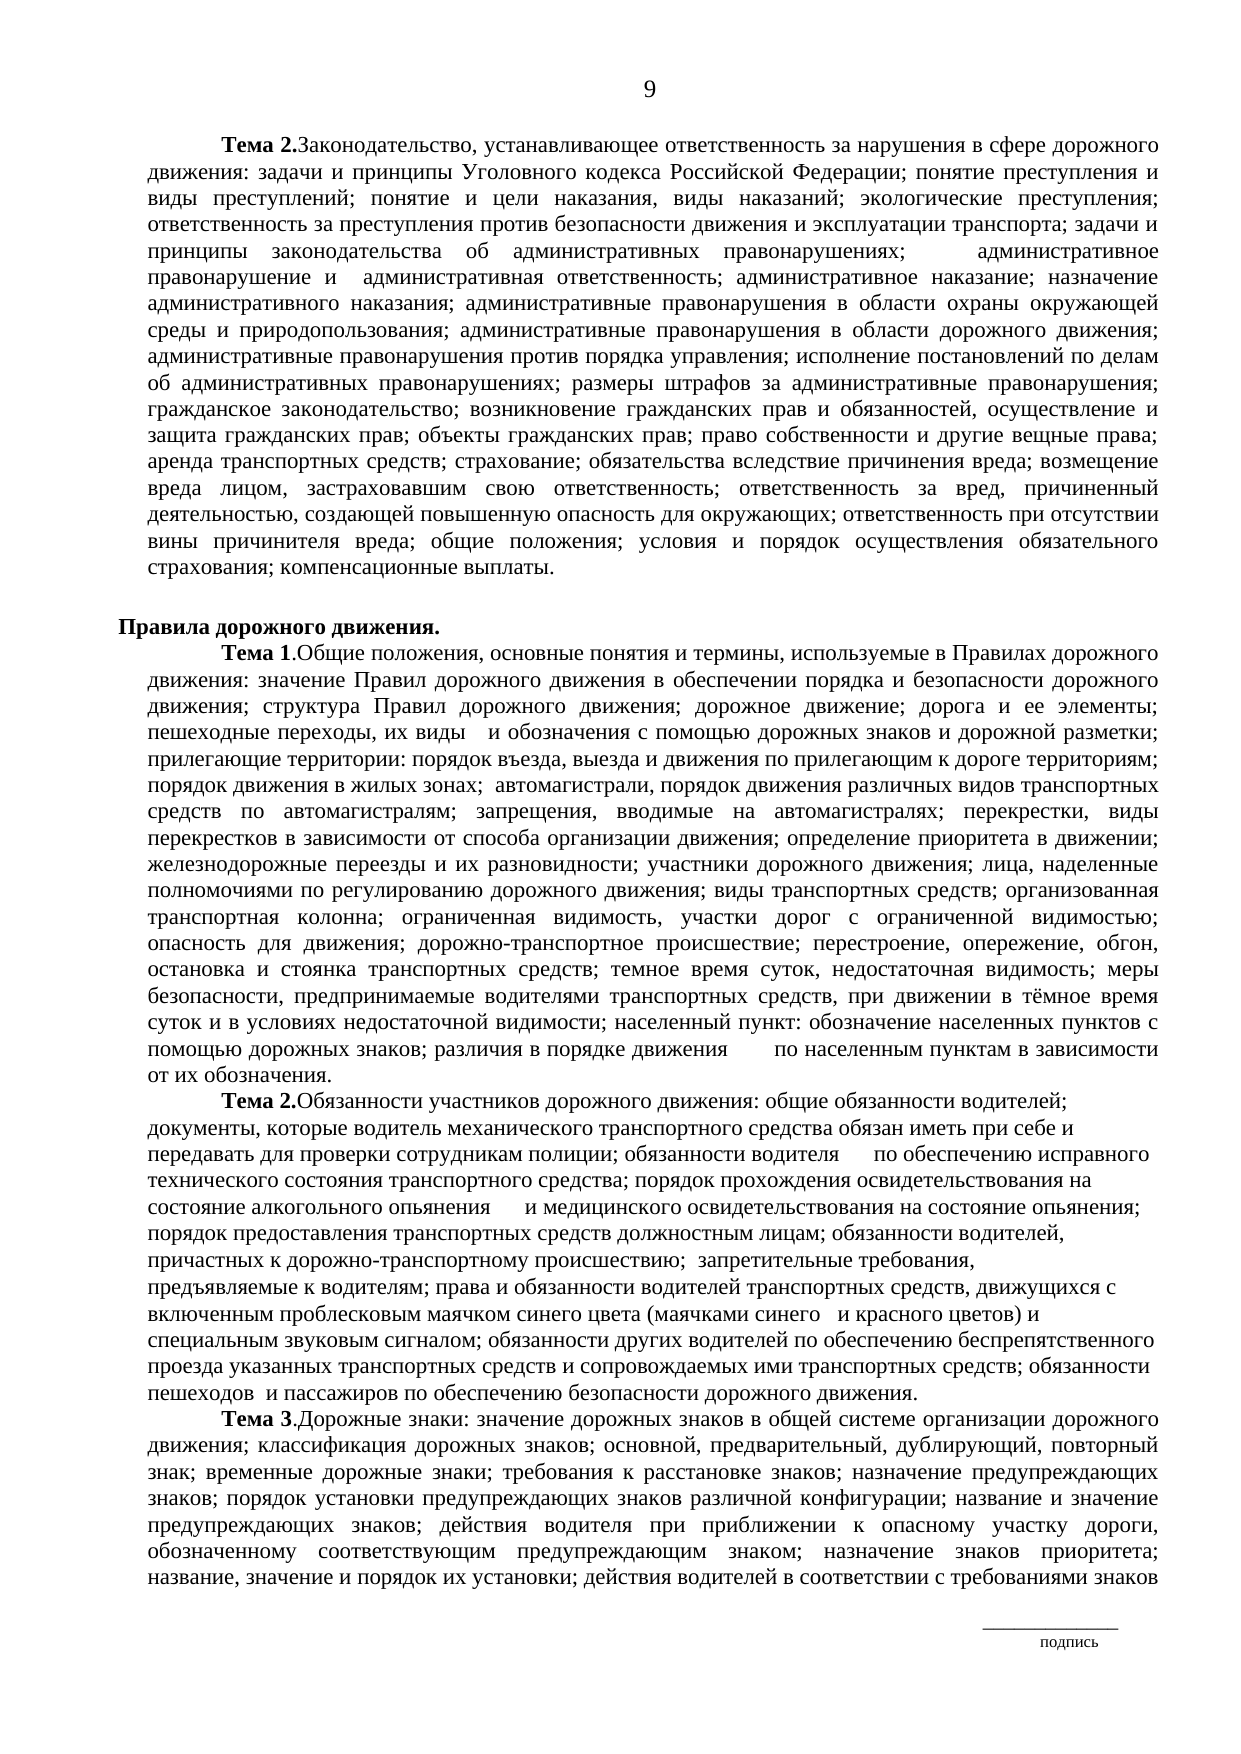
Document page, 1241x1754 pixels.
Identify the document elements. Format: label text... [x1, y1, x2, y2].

text Правила дорожного движения. [118, 613, 1181, 639]
text Тема 2.Обязанности участников дорожного движения: общие обязанности водителей; документы, которые водитель механического транспортного средства обязан иметь при себе и передавать для проверки сотрудникам полиции; обязанности водителя по обеспечению исправного технического состояния транспортного средства; порядок прохождения освидетельствования на состояние алкогольного опьянения и медицинского освидетельствования на состояние опьянения; порядок предоставления транспортных средств должностным лицам; обязанности водителей, причастных к дорожно-транспортному происшествию; запретительные требования, предъявляемые к водителям; права и обязанности водителей транспортных средств, движущихся с включенным проблесковым маячком синего цвета (маячками синего и красного цветов) и специальным звуковым сигналом; обязанности других водителей по обеспечению беспрепятственного проезда указанных транспортных средств и сопровождаемых ими транспортных средств; обязанности пешеходов и пассажиров по обеспечению безопасности дорожного движения. [147, 1087, 1160, 1405]
text Тема 1.Общие положения, основные понятия и термины, используемые в Правилах дорожного движения: значение Правил дорожного движения в обеспечении порядка и безопасности дорожного движения; структура Правил дорожного движения; дорожное движение; дорога и ее элементы; пешеходные переходы, их виды и обозначения с помощью дорожных знаков и дорожной разметки; прилегающие территории: порядок въезда, выезда и движения по прилегающим к дороге территориям; порядок движения в жилых зонах; автомагистрали, порядок движения различных видов транспортных средств по автомагистралям; запрещения, вводимые на автомагистралях; перекрестки, виды перекрестков в зависимости от способа организации движения; определение приоритета в движении; железнодорожные переезды и их разновидности; участники дорожного движения; лица, наделенные полномочиями по регулированию дорожного движения; виды транспортных средств; организованная транспортная колонна; ограниченная видимость, участки дорог с ограниченной видимостью; опасность для движения; дорожно-транспортное происшествие; перестроение, опережение, обгон, остановка и стоянка транспортных средств; темное время суток, недостаточная видимость; меры безопасности, предпринимаемые водителями транспортных средств, при движении в тёмное время суток и в условиях недостаточной видимости; населенный пункт: обозначение населенных пунктов с помощью дорожных знаков; различия в порядке движения по населенным пунктам в зависимости от их обозначения. [147, 639, 1160, 1087]
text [147, 1405, 1160, 1590]
text Тема 2.Законодательство, устанавливающее ответственность за нарушения в сфере дорожного движения: задачи и принципы Уголовного кодекса Российской Федерации; понятие преступления и виды преступлений; понятие и цели наказания, виды наказаний; экологические преступления; ответственность за преступления против безопасности движения и эксплуатации транспорта; задачи и принципы законодательства об административных правонарушениях; административное правонарушение и административная ответственность; административное наказание; назначение административного наказания; административные правонарушения в области охраны окружающей среды и природопользования; административные правонарушения в области дорожного движения; административные правонарушения против порядка управления; исполнение постановлений по делам об административных правонарушениях; размеры штрафов за административные правонарушения; гражданское законодательство; возникновение гражданских прав и обязанностей, осуществление и защита гражданских прав; объекты гражданских прав; право собственности и другие вещные права; аренда транспортных средств; страхование; обязательства вследствие причинения вреда; возмещение вреда лицом, застраховавшим свою ответственность; ответственность за вред, причиненный деятельностью, создающей повышенную опасность для окружающих; ответственность при отсутствии вины причинителя вреда; общие положения; условия и порядок осуществления обязательного страхования; компенсационные выплаты. [147, 131, 1160, 579]
